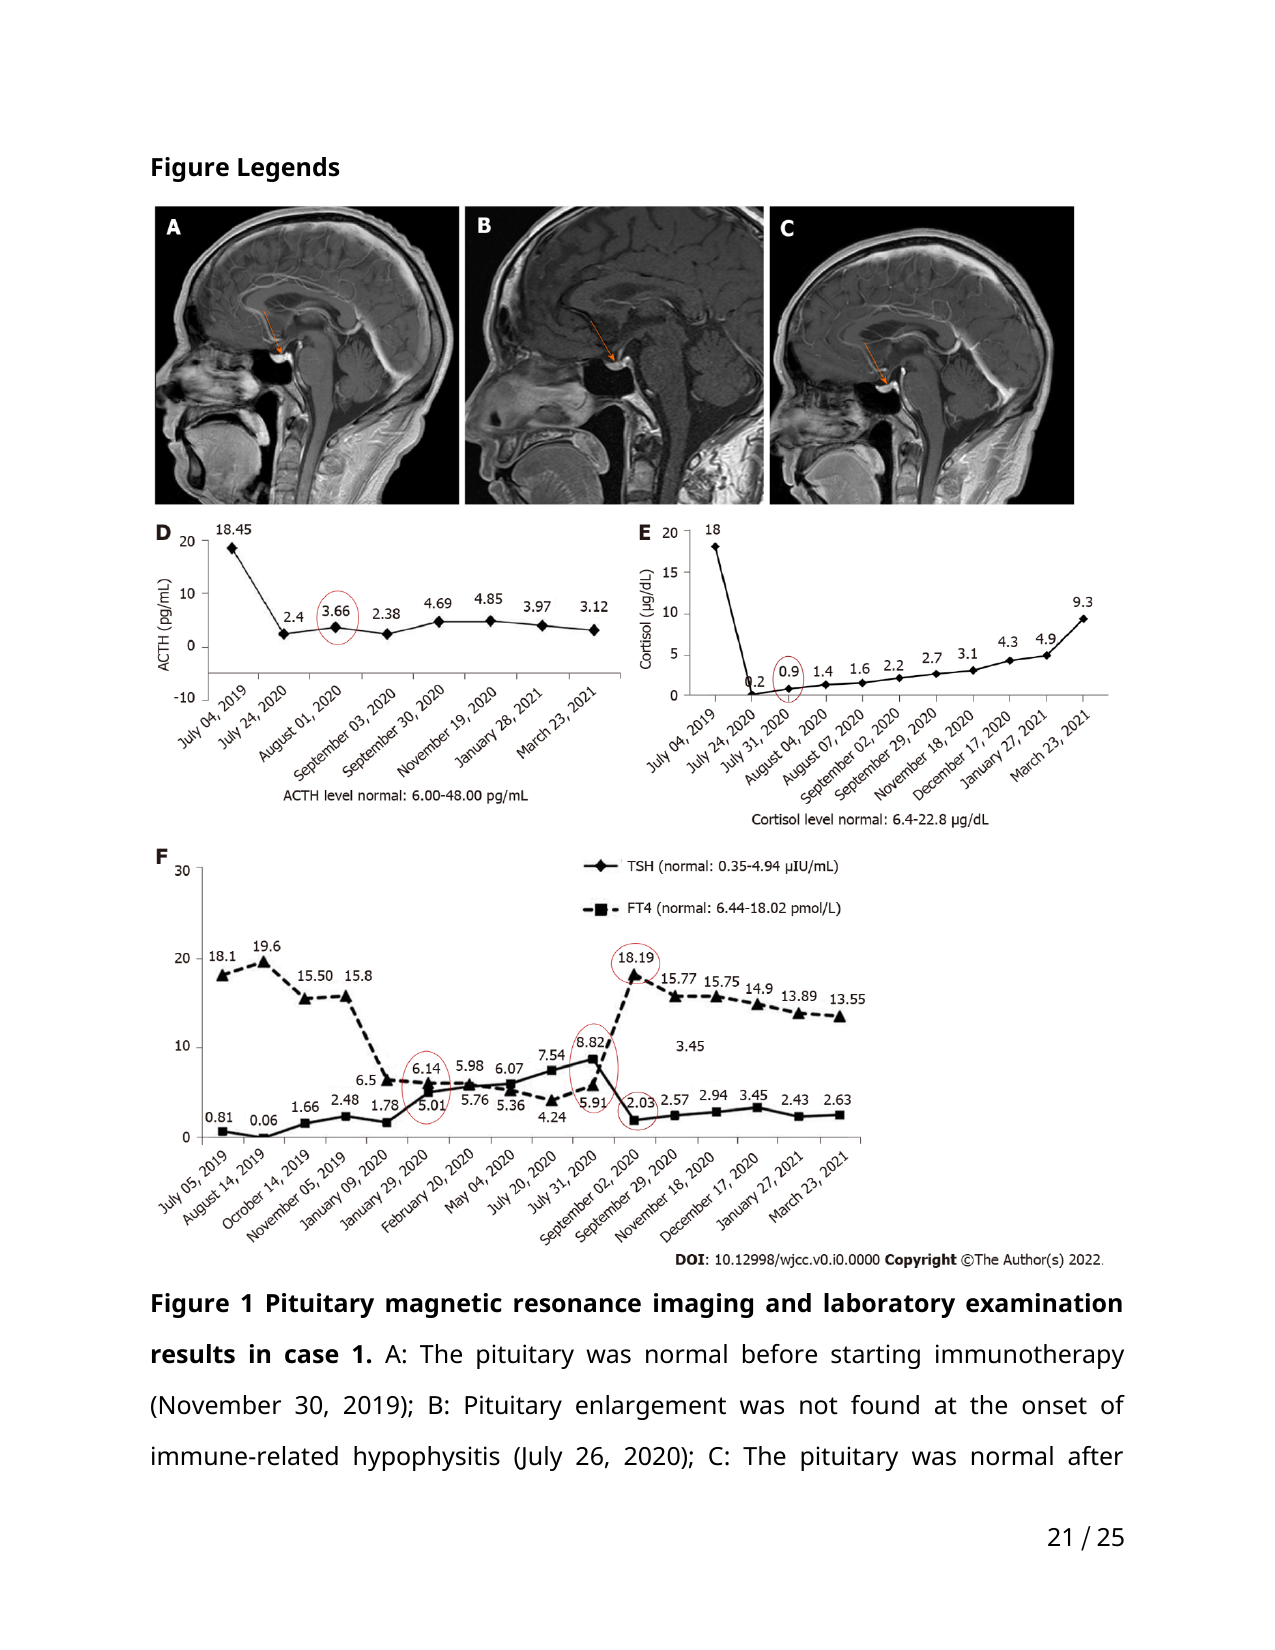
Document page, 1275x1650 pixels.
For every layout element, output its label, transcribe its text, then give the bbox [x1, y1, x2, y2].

picture [150, 201, 1110, 1271]
text Figure Legends [150, 150, 1125, 184]
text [150, 1285, 1125, 1473]
